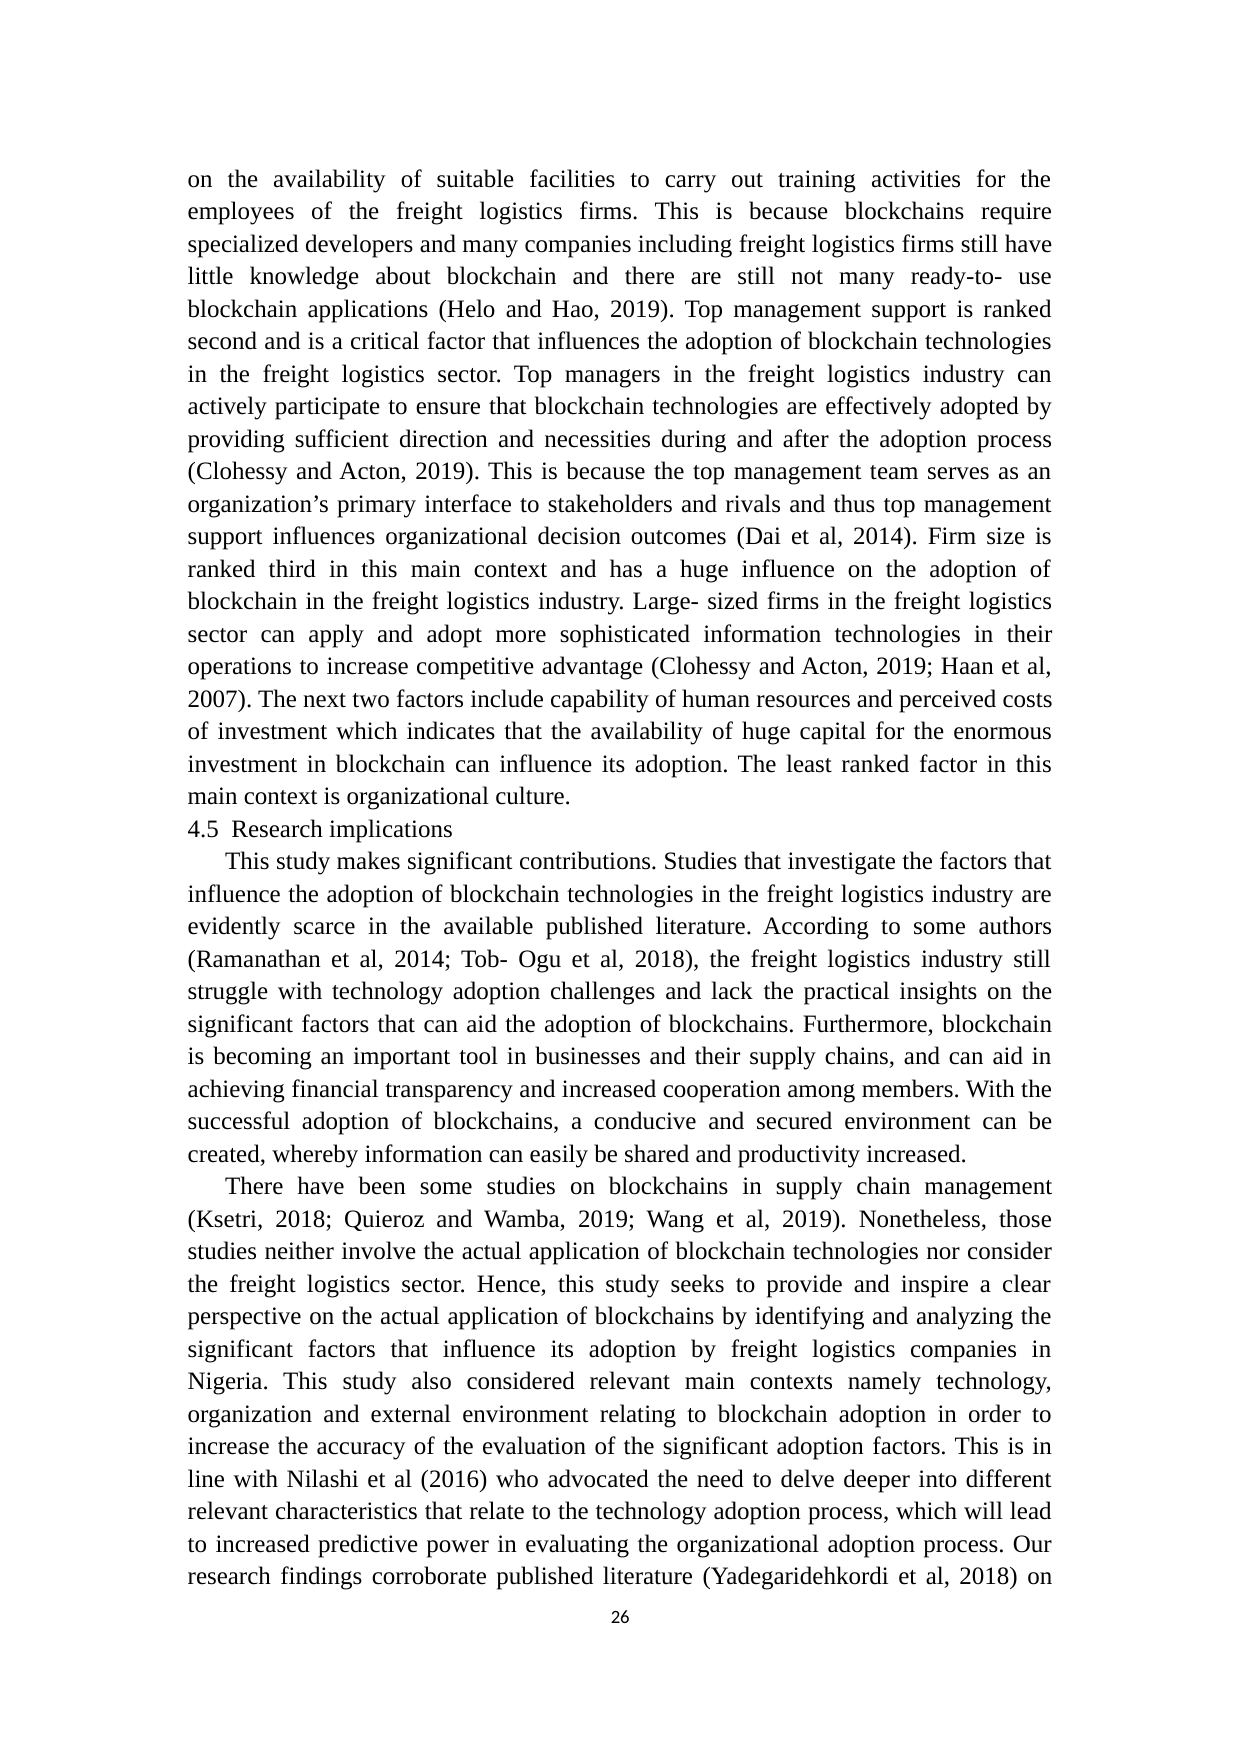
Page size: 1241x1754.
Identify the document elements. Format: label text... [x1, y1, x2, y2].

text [187, 1169, 1053, 1592]
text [187, 162, 1053, 812]
text This study makes significant contributions. Studies that investigate the factors that influence the adoption of blockchain technologies in the freight logistics industry are evidently scarce in the available published literature. According to some authors (Ramanathan et al, 2014; Tob- Ogu et al, 2018), the freight logistics industry still struggle with technology adoption challenges and lack the practical insights on the significant factors that can aid the adoption of blockchains. Furthermore, blockchain is becoming an important tool in businesses and their supply chains, and can aid in achieving financial transparency and increased cooperation among members. With the successful adoption of blockchains, a conducive and secured environment can be created, whereby information can easily be shared and productivity increased. [187, 844, 1053, 1169]
text 4.5 Research implications [187, 812, 1053, 844]
